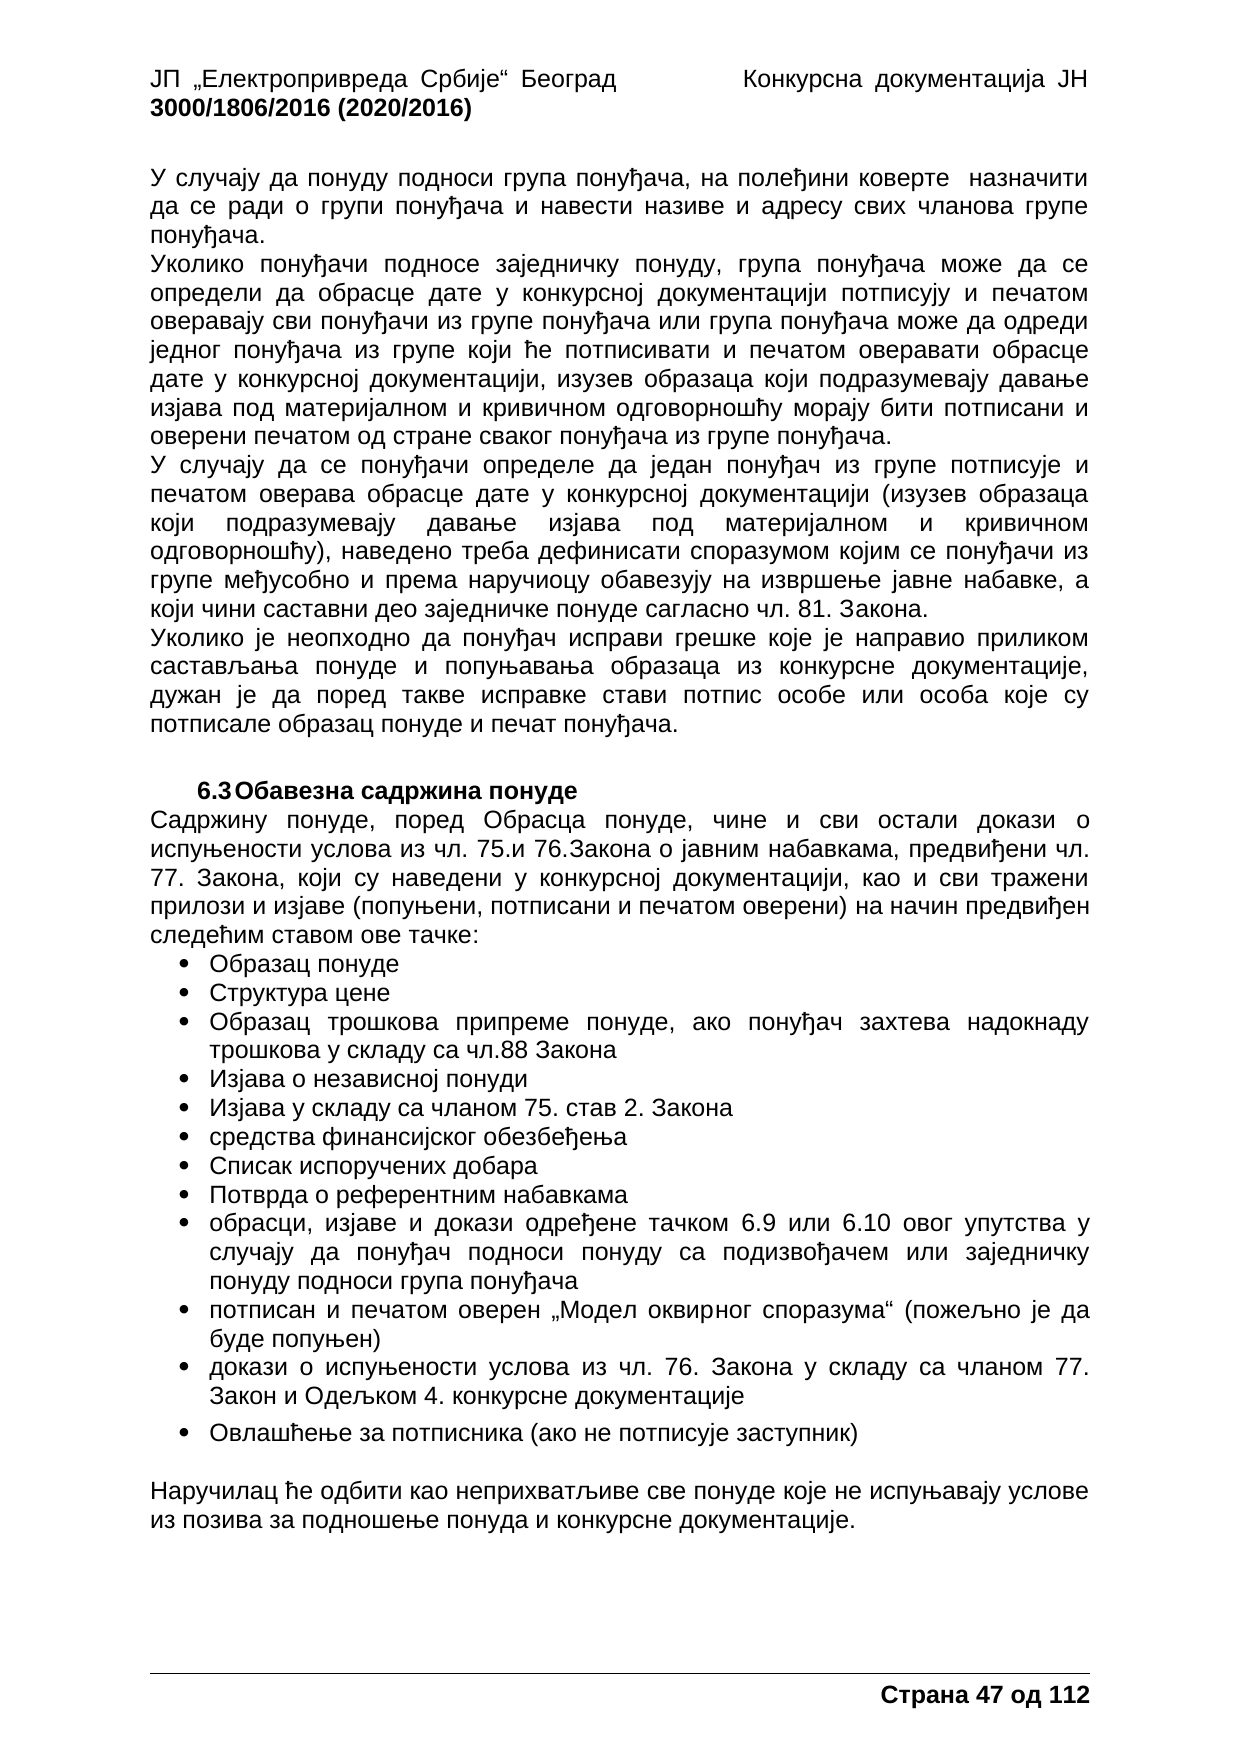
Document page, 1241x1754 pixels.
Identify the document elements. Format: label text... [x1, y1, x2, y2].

text Изјава о независној понуди [179, 1064, 1090, 1093]
text Овлашћење за потписника (ако не потписује заступник) [179, 1418, 1090, 1447]
text Потврда о референтним набавкама [179, 1179, 1090, 1208]
list Обавезна садржина понуде [197, 776, 1090, 805]
text потписан и печатом оверен „Модел оквирног споразума“ (пожељно је да буде попуњен) [179, 1295, 1090, 1352]
text Наручилац ће одбити као неприхватљиве све понуде које не испуњавају услове из позива за подношење понуда и конкурсне документације. [150, 1476, 1090, 1533]
text У случају да се понуђачи определе да један понуђач из групе потписује и печатом оверава обрасце дате у конкурсној документацији (изузев образаца који подразумевају давање изјава под материјалном и кривичном одговорношћу), наведено треба дефинисати споразумом којим се понуђачи из групе међусобно и према наручиоцу обавезују на извршење јавне набавке, а који чини саставни део заједничке понуде сагласно чл. 81. Закона. [150, 450, 1090, 622]
text Изјава у складу са чланом 75. став 2. Закона [179, 1093, 1090, 1122]
text докази о испуњености услова из чл. 76. Закона у складу са чланом 77. Закон и Одељком 4. конкурсне документације [179, 1352, 1090, 1410]
text У случају да понуду подноси група понуђача, на полеђини коверте назначити да се ради о групи понуђача и навести називе и адресу свих чланова групе понуђача. [150, 162, 1090, 249]
text Структура цене [179, 978, 1090, 1007]
text средства финансијског обезбеђења [179, 1122, 1090, 1151]
text Садржину понуде, поред Обрасца понуде, чине и сви остали докази о испуњености услова из чл. 75.и 76.Закона о јавним набавкама, предвиђени чл. 77. Закона, који су наведени у конкурсној документацији, као и сви тражени прилози и изјаве (попуњени, потписани и печатом оверени) на начин предвиђен следећим ставом ове тачке: [150, 805, 1090, 949]
text Списак испоручених добара [179, 1151, 1090, 1179]
text обрасци, изјаве и докази одређене тачком 6.9 или 6.10 овог упутства у случају да понуђач подноси понуду са подизвођачем или заједничку понуду подноси група понуђача [179, 1208, 1090, 1295]
text Образац понуде [179, 949, 1090, 978]
text Образац трошкова припреме понуде, ако понуђач захтева надокнаду трошкова у складу са чл.88 Закона [179, 1007, 1090, 1064]
text Уколико понуђачи подносе заједничку понуду, група понуђача може да се определи да обрасце дате у конкурсној документацији потписују и печатом оверавају сви понуђачи из групе понуђача или група понуђача може да одреди једног понуђача из групе који ће потписивати и печатом оверавати обрасце дате у конкурсној документацији, изузев образаца који подразумевају давање изјава под материјалном и кривичном одговорношћу морају бити потписани и оверени печатом од стране сваког понуђача из групе понуђача. [150, 249, 1090, 450]
text Уколико је неопходно да понуђач исправи грешке које је направио приликом састављања понуде и попуњавања образаца из конкурсне документације, дужан је да поред такве исправке стави потпис особе или особа које су потписале образац понуде и печат понуђача. [150, 622, 1090, 737]
